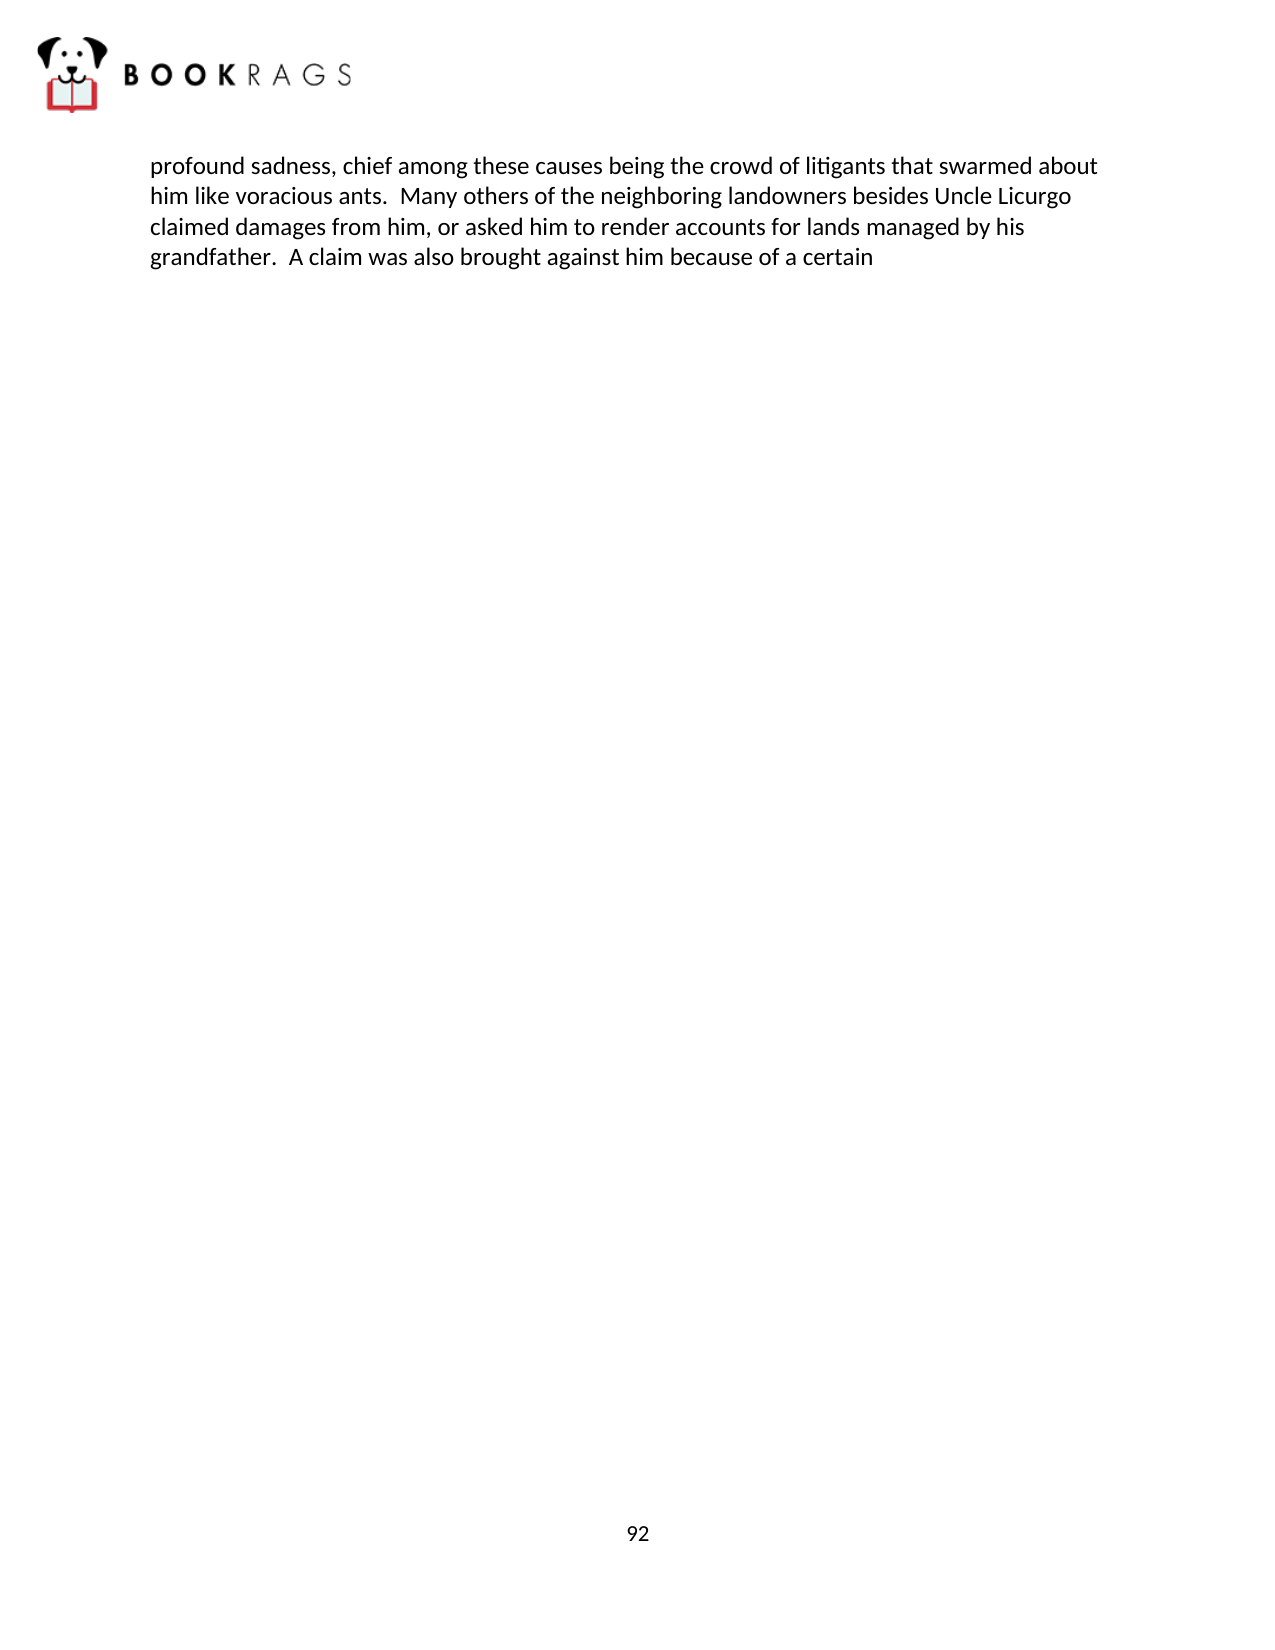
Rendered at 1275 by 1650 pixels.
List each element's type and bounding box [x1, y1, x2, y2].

picture [37, 37, 351, 113]
text [150, 150, 1125, 272]
